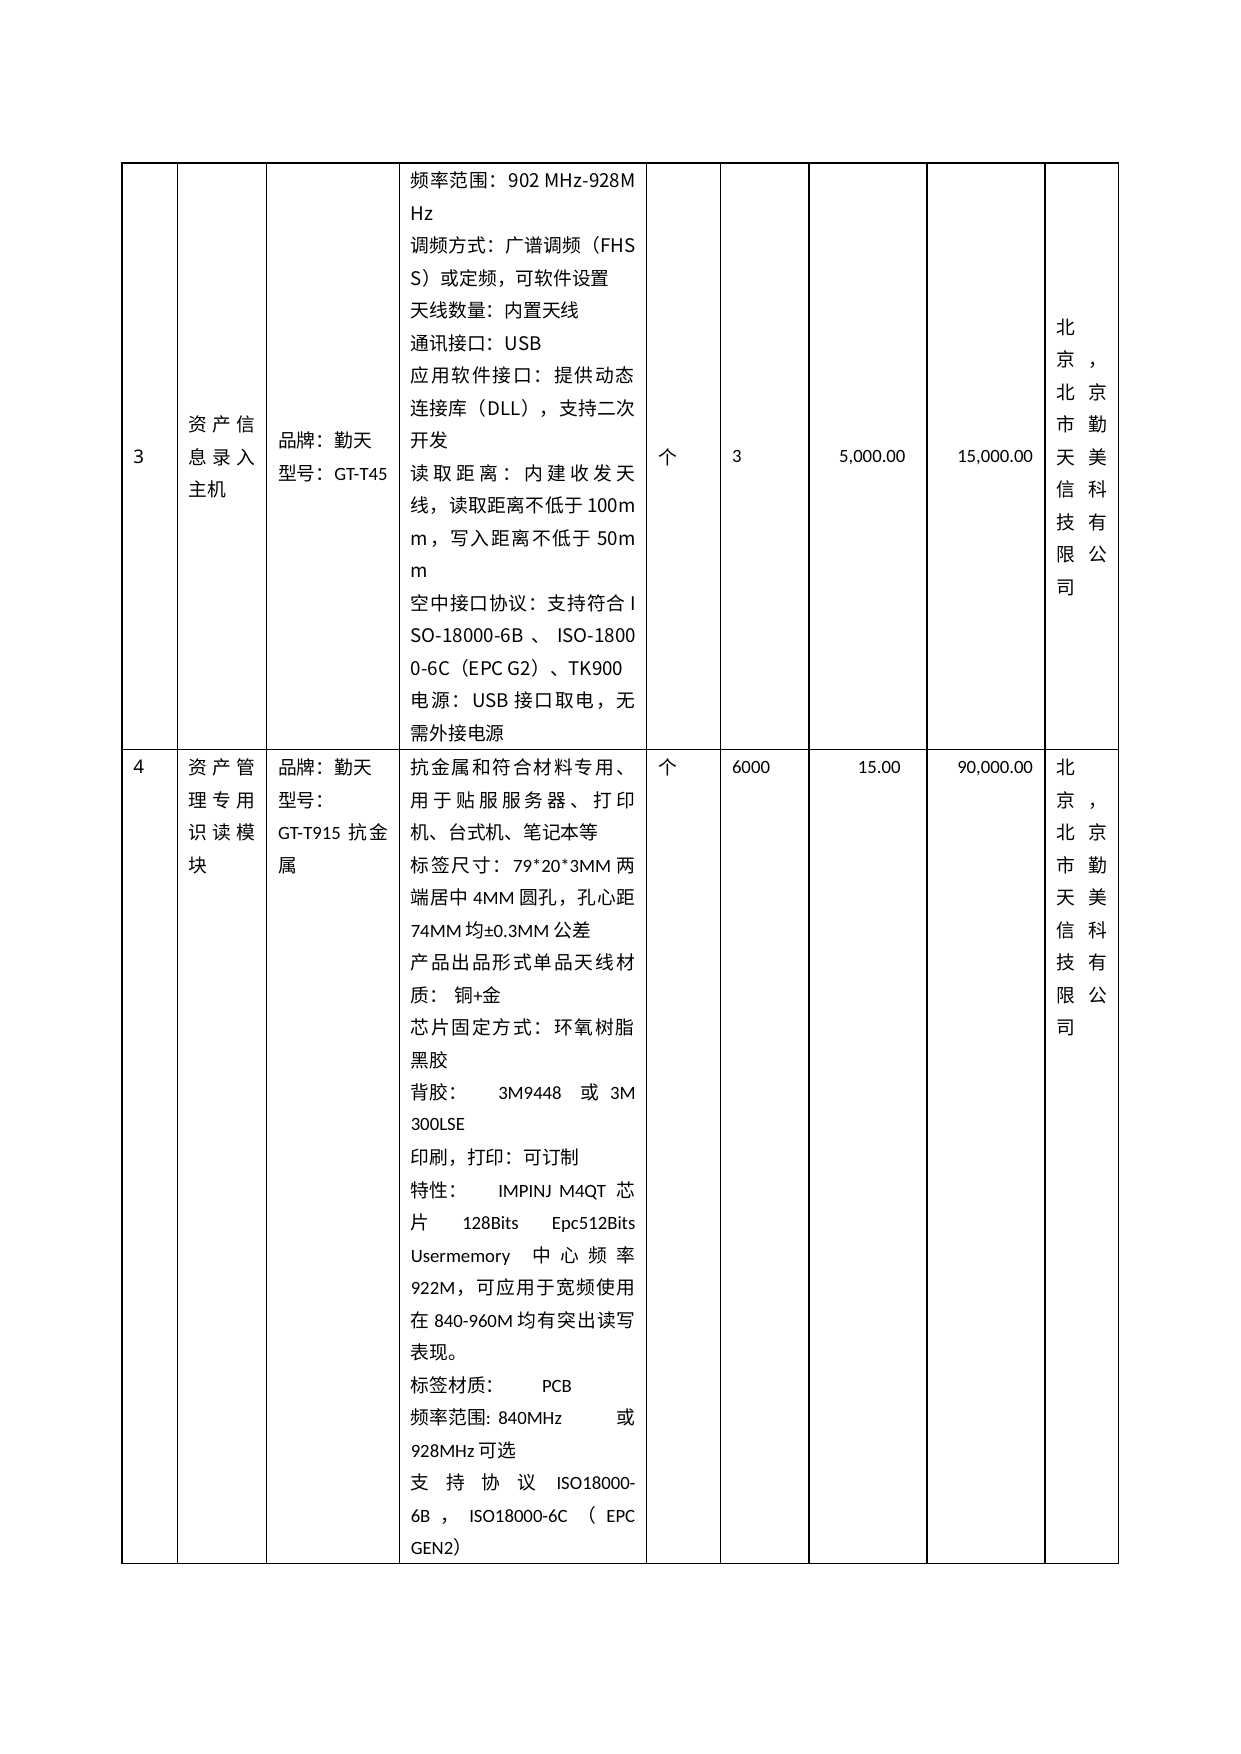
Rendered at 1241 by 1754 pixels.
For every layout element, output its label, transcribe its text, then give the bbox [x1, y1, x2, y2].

table_cell 北京，北京市勤天美信科技有限公司 [1046, 750, 1118, 1563]
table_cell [267, 750, 399, 1563]
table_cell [400, 750, 646, 1563]
table_cell 4 [123, 750, 177, 1563]
table_cell 15.00 [810, 750, 926, 1563]
table_cell 品牌：勤天 型号：GT-T45 [267, 164, 399, 748]
table_cell 5,000.00 [810, 164, 926, 748]
table_cell 15,000.00 [928, 164, 1044, 748]
table_cell 90,000.00 [928, 750, 1044, 1563]
table_cell 资产管理专用识读模块 [178, 750, 266, 1563]
table_cell 个 [647, 750, 720, 1563]
table_cell 3 [123, 164, 177, 748]
table_cell 3 [721, 164, 808, 748]
table_cell 北京，北京市勤天美信科技有限公司 [1046, 164, 1118, 748]
table_cell 频率范围：902 MHz-928MHz 调频方式：广谱调频（FHSS）或定频，可软件设置 天线数量：内置天线 通讯接口：USB 应用软件接口：提供动态连接库（DLL），支持二次开发 读取距离：内建收发天线，读取距离不低于100mm，写入距离不低于50mm 空中接口协议：支持符合ISO-18000-6B、ISO-18000-6C（EPC G2）、TK900 电源：USB接口取电，无需外接电源 [400, 164, 646, 748]
table_cell 个 [647, 164, 720, 748]
table_cell 6000 [721, 750, 808, 1563]
table_cell 资产信息录入主机 [178, 164, 266, 748]
